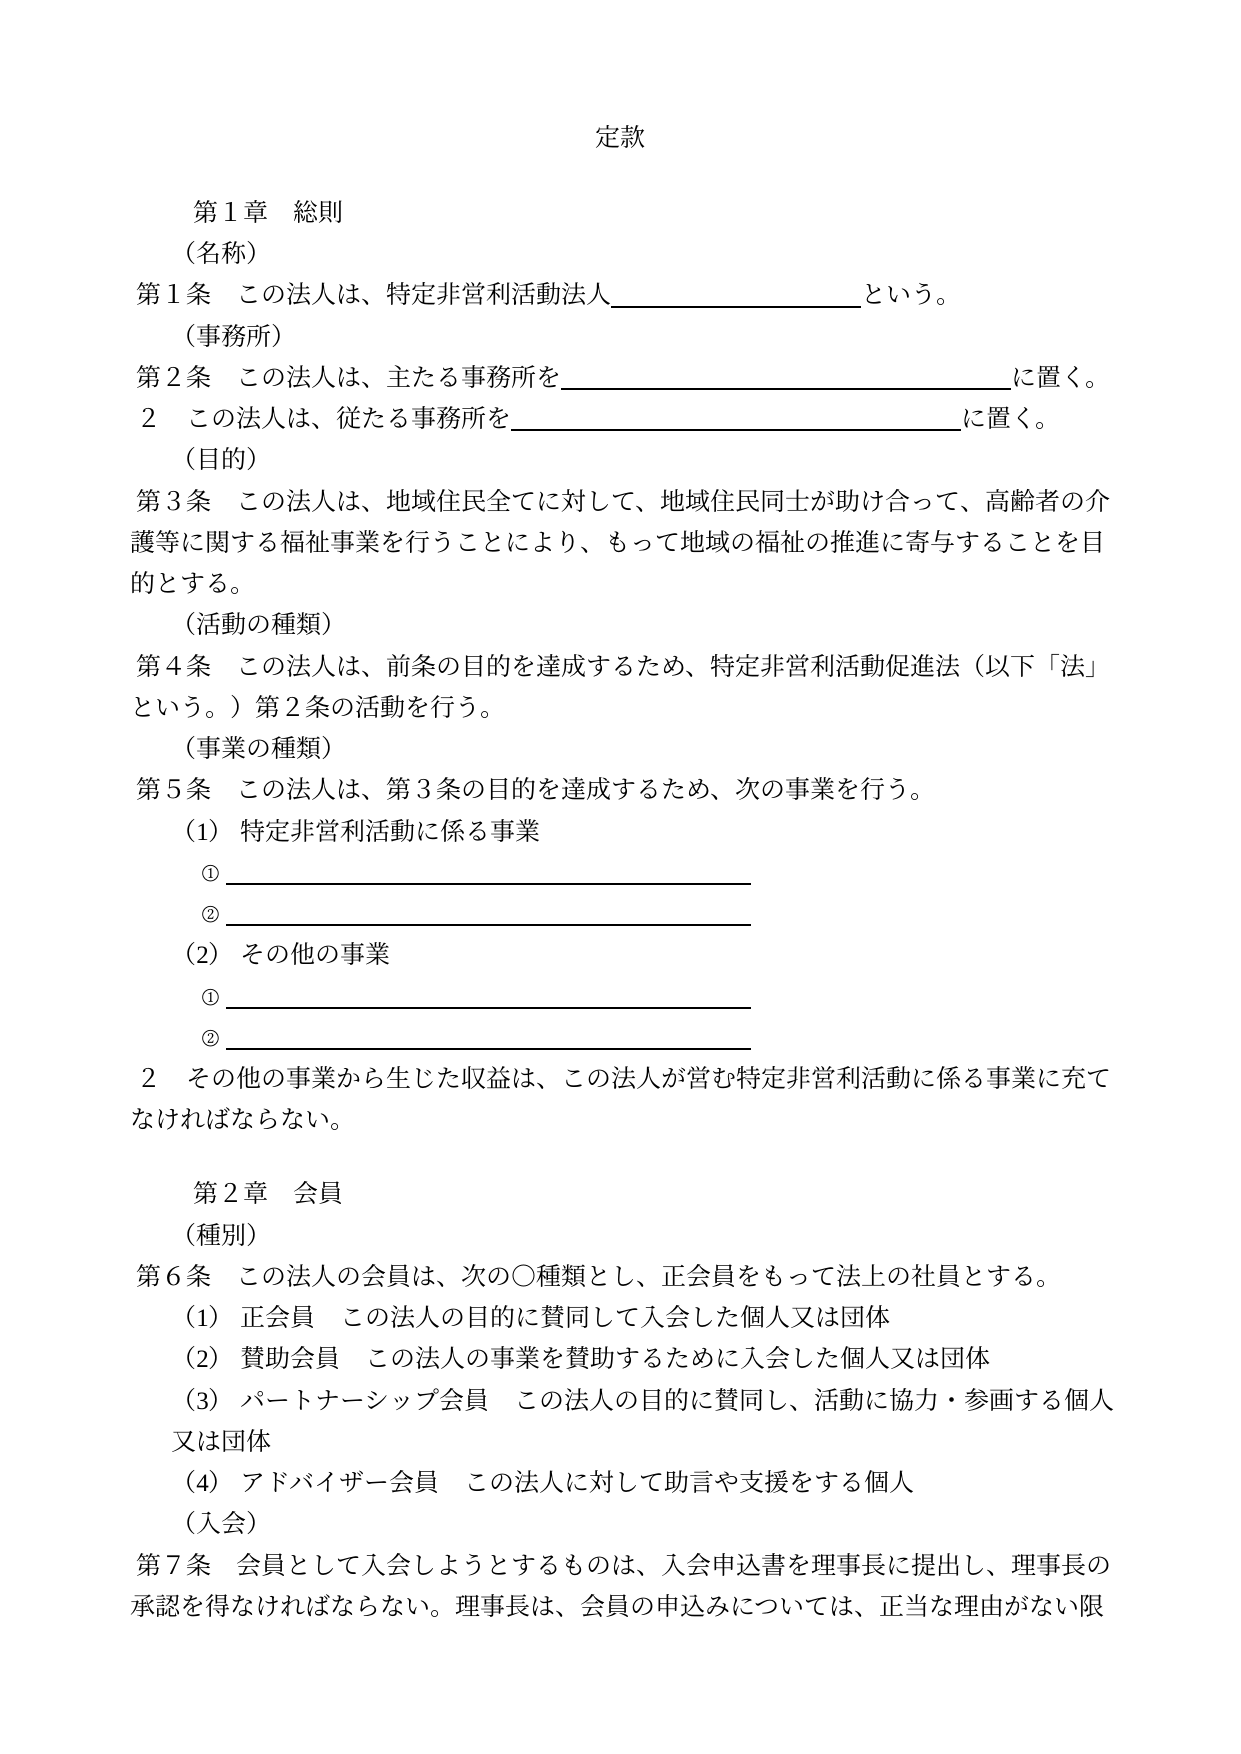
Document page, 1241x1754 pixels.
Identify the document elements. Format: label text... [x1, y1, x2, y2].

list 第２章 会員 [156, 1174, 1122, 1210]
list 正会員 この法人の目的に賛同して入会した個人又は団体 [171, 1298, 1122, 1334]
list パートナーシップ会員 この法人の目的に賛同し、活動に協力・参画する個人又は団体 [171, 1380, 1122, 1458]
list （入会） [165, 1504, 1122, 1540]
list 特定非営利活動に係る事業 [171, 811, 1122, 847]
list （事務所） [165, 316, 1122, 352]
list アドバイザー会員 この法人に対して助言や支援をする個人 [171, 1463, 1122, 1499]
list 第５条 この法人は、第３条の目的を達成するため、次の事業を行う。 [130, 770, 1122, 806]
text 定款 [118, 118, 1122, 154]
list （事業の種類） [165, 729, 1122, 764]
list ２ この法人は、従たる事務所を に置く。 [130, 399, 1122, 434]
list （名称） [165, 234, 1122, 269]
list （目的） [165, 440, 1122, 476]
list その他の事業 [171, 935, 1122, 971]
list 第１章 総則 [156, 192, 1122, 228]
list 賛助会員 この法人の事業を賛助するために入会した個人又は団体 [171, 1339, 1122, 1375]
list ２ その他の事業から生じた収益は、この法人が営む特定非営利活動に係る事業に充てなければならない。 [130, 1059, 1122, 1136]
list 第４条 この法人は、前条の目的を達成するため、特定非営利活動促進法（以下「法」という。）第２条の活動を行う。 [130, 646, 1122, 723]
list 第６条 この法人の会員は、次の○種類とし、正会員をもって法上の社員とする。 [130, 1257, 1122, 1293]
list （活動の種類） [165, 605, 1122, 641]
list 第２条 この法人は、主たる事務所を に置く。 [130, 357, 1122, 393]
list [130, 1545, 1122, 1623]
list 第３条 この法人は、地域住民全てに対して、地域住民同士が助け合って、高齢者の介護等に関する福祉事業を行うことにより、もって地域の福祉の推進に寄与することを目的とする。 [130, 481, 1122, 599]
list 第１条 この法人は、特定非営利活動法人 という。 [130, 275, 1122, 311]
list （種別） [165, 1215, 1122, 1251]
